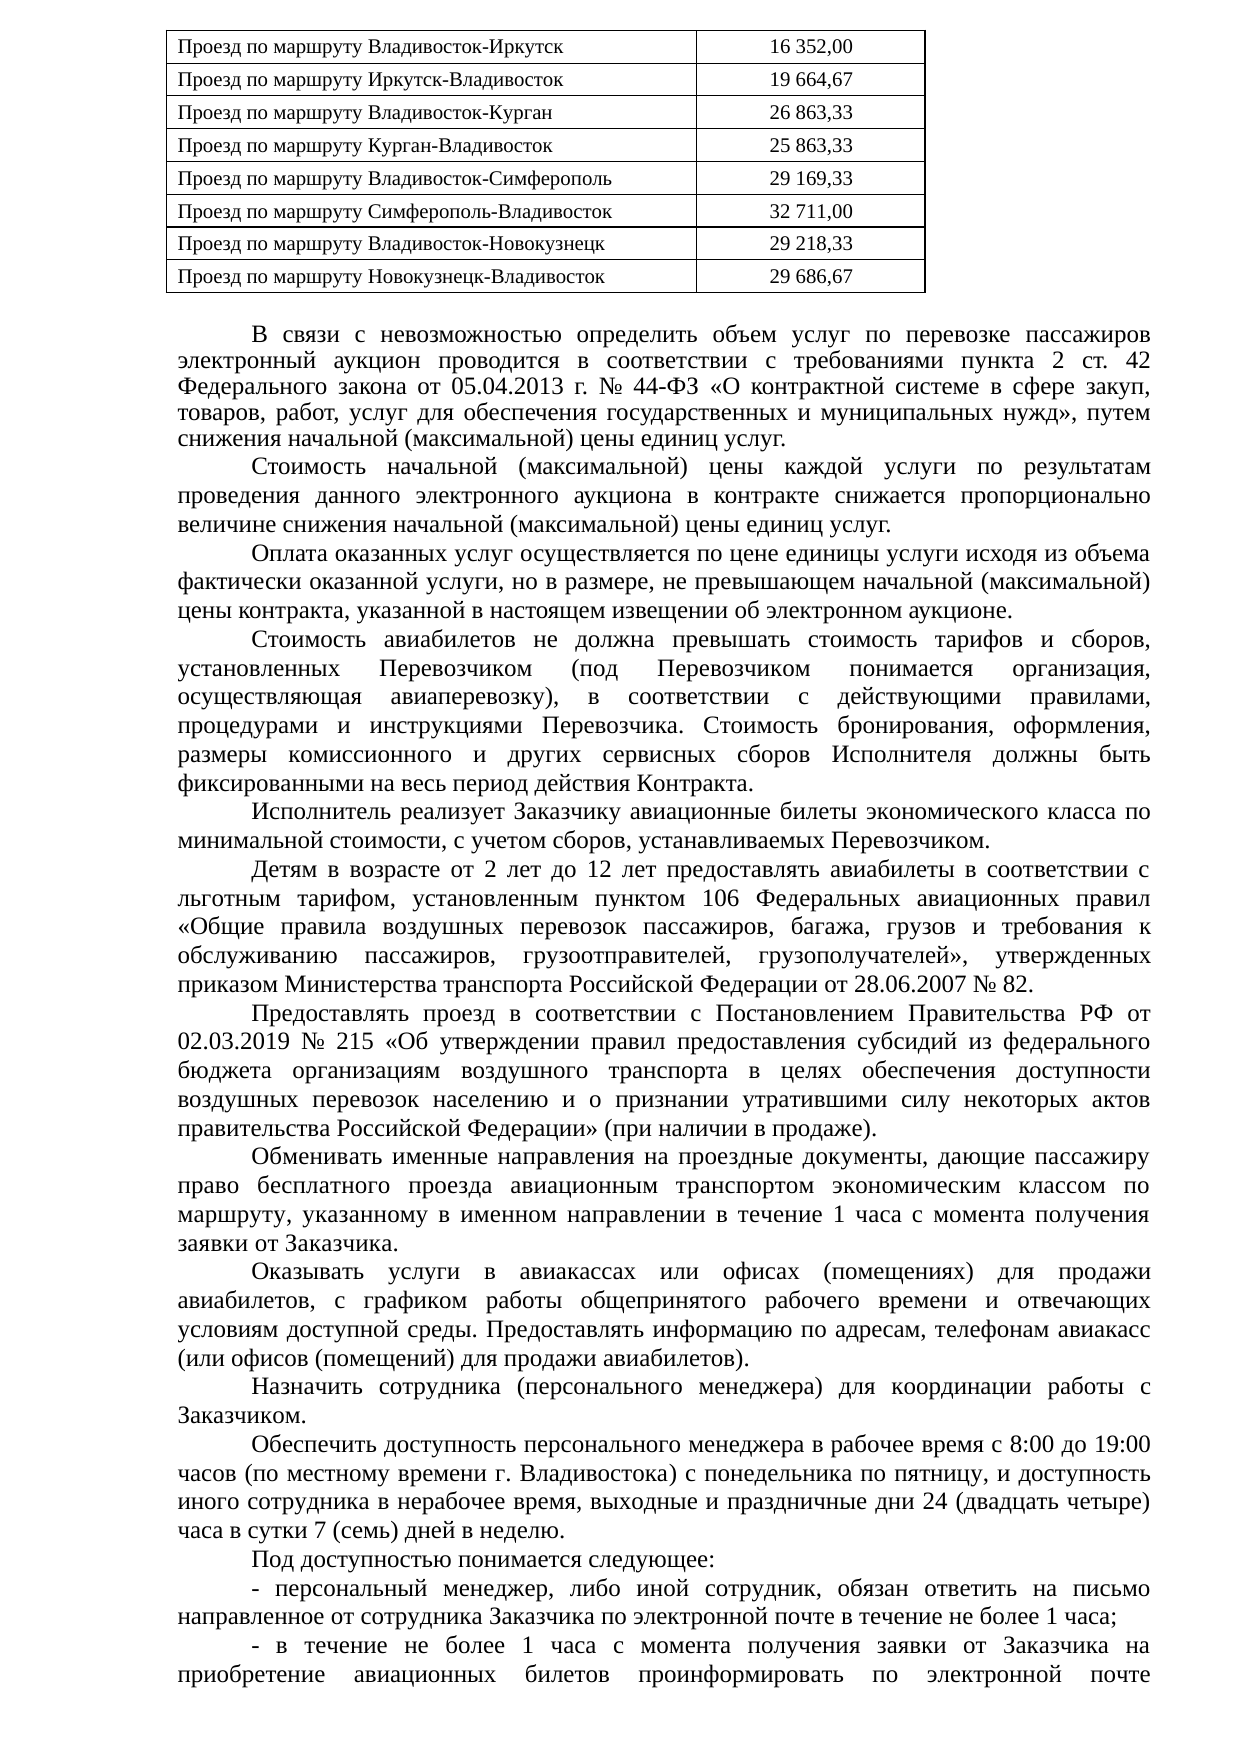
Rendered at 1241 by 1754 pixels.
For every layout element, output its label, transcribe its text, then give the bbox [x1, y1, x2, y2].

text Стоимость авиабилетов не должна превышать стоимость тарифов и сборов, установленных Перевозчиком (под Перевозчиком понимается организация, осуществляющая авиаперевозку), в соответствии с действующими правилами, процедурами и инструкциями Перевозчика. Стоимость бронирования, оформления, размеры комиссионного и других сервисных сборов Исполнителя должны быть фиксированными на весь период действия Контракта. [177, 624, 1152, 796]
table_cell Проезд по маршруту Владивосток-Иркутск [167, 31, 696, 62]
table_cell Проезд по маршруту Владивосток-Курган [167, 96, 696, 128]
table_cell Проезд по маршруту Новокузнецк-Владивосток [167, 260, 696, 292]
text Детям в возрасте от 2 лет до 12 лет предоставлять авиабилеты в соответствии с льготным тарифом, установленным пунктом 106 Федеральных авиационных правил «Общие правила воздушных перевозок пассажиров, багажа, грузов и требования к обслуживанию пассажиров, грузоотправителей, грузополучателей», утвержденных приказом Министерства транспорта Российской Федерации от 28.06.2007 № 82. [177, 854, 1152, 998]
table_cell 29 218,33 [697, 228, 924, 259]
table_cell Проезд по маршруту Владивосток-Новокузнецк [167, 228, 696, 259]
table_cell Проезд по маршруту Симферополь-Владивосток [167, 195, 696, 226]
table_cell Проезд по маршруту Иркутск-Владивосток [167, 64, 696, 95]
text Исполнитель реализует Заказчику авиационные билеты экономического класса по минимальной стоимости, с учетом сборов, устанавливаемых Перевозчиком. [177, 796, 1152, 854]
text Оплата оказанных услуг осуществляется по цене единицы услуги исходя из объема фактически оказанной услуги, но в размере, не превышающем начальной (максимальной) цены контракта, указанной в настоящем извещении об электронном аукционе. [177, 538, 1152, 624]
text Оказывать услуги в авиакассах или офисах (помещениях) для продажи авиабилетов, с графиком работы общепринятого рабочего времени и отвечающих условиям доступной среды. Предоставлять информацию по адресам, телефонам авиакасс (или офисов (помещений) для продажи авиабилетов). [177, 1256, 1152, 1371]
table_cell 29 686,67 [697, 260, 924, 292]
text Назначить сотрудника (персонального менеджера) для координации работы с Заказчиком. [177, 1371, 1152, 1429]
text Обеспечить доступность персонального менеджера в рабочее время с 8:00 до 19:00 часов (по местному времени г. Владивостока) с понедельника по пятницу, и доступность иного сотрудника в нерабочее время, выходные и праздничные дни 24 (двадцать четыре) часа в сутки 7 (семь) дней в неделю. [177, 1429, 1152, 1544]
table_cell Проезд по маршруту Владивосток-Симферополь [167, 162, 696, 194]
table_cell 26 863,33 [697, 96, 924, 128]
table_cell 29 169,33 [697, 162, 924, 194]
text Стоимость начальной (максимальной) цены каждой услуги по результатам проведения данного электронного аукциона в контракте снижается пропорционально величине снижения начальной (максимальной) цены единиц услуг. [177, 451, 1152, 538]
table_cell 19 664,67 [697, 64, 924, 95]
table_cell 16 352,00 [697, 31, 924, 62]
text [177, 1630, 1152, 1688]
text Обменивать именные направления на проездные документы, дающие пассажиру право бесплатного проезда авиационным транспортом экономическим классом по маршруту, указанному в именном направлении в течение 1 часа с момента получения заявки от Заказчика. [177, 1141, 1152, 1256]
table_cell 32 711,00 [697, 195, 924, 226]
text - персональный менеджер, либо иной сотрудник, обязан ответить на письмо направленное от сотрудника Заказчика по электронной почте в течение не более 1 часа; [177, 1573, 1152, 1630]
text Предоставлять проезд в соответствии с Постановлением Правительства РФ от 02.03.2019 № 215 «Об утверждении правил предоставления субсидий из федерального бюджета организациям воздушного транспорта в целях обеспечения доступности воздушных перевозок населению и о признании утратившими силу некоторых актов правительства Российской Федерации» (при наличии в продаже). [177, 998, 1152, 1141]
text Под доступностью понимается следующее: [177, 1544, 1152, 1573]
table_cell 25 863,33 [697, 129, 924, 161]
table_cell Проезд по маршруту Курган-Владивосток [167, 129, 696, 161]
text В связи с невозможностью определить объем услуг по перевозке пассажиров электронный аукцион проводится в соответствии с требованиями пункта 2 ст. 42 Федерального закона от 05.04.2013 г. № 44-ФЗ «О контрактной системе в сфере закуп, товаров, работ, услуг для обеспечения государственных и муниципальных нужд», путем снижения начальной (максимальной) цены единиц услуг. [177, 322, 1152, 451]
